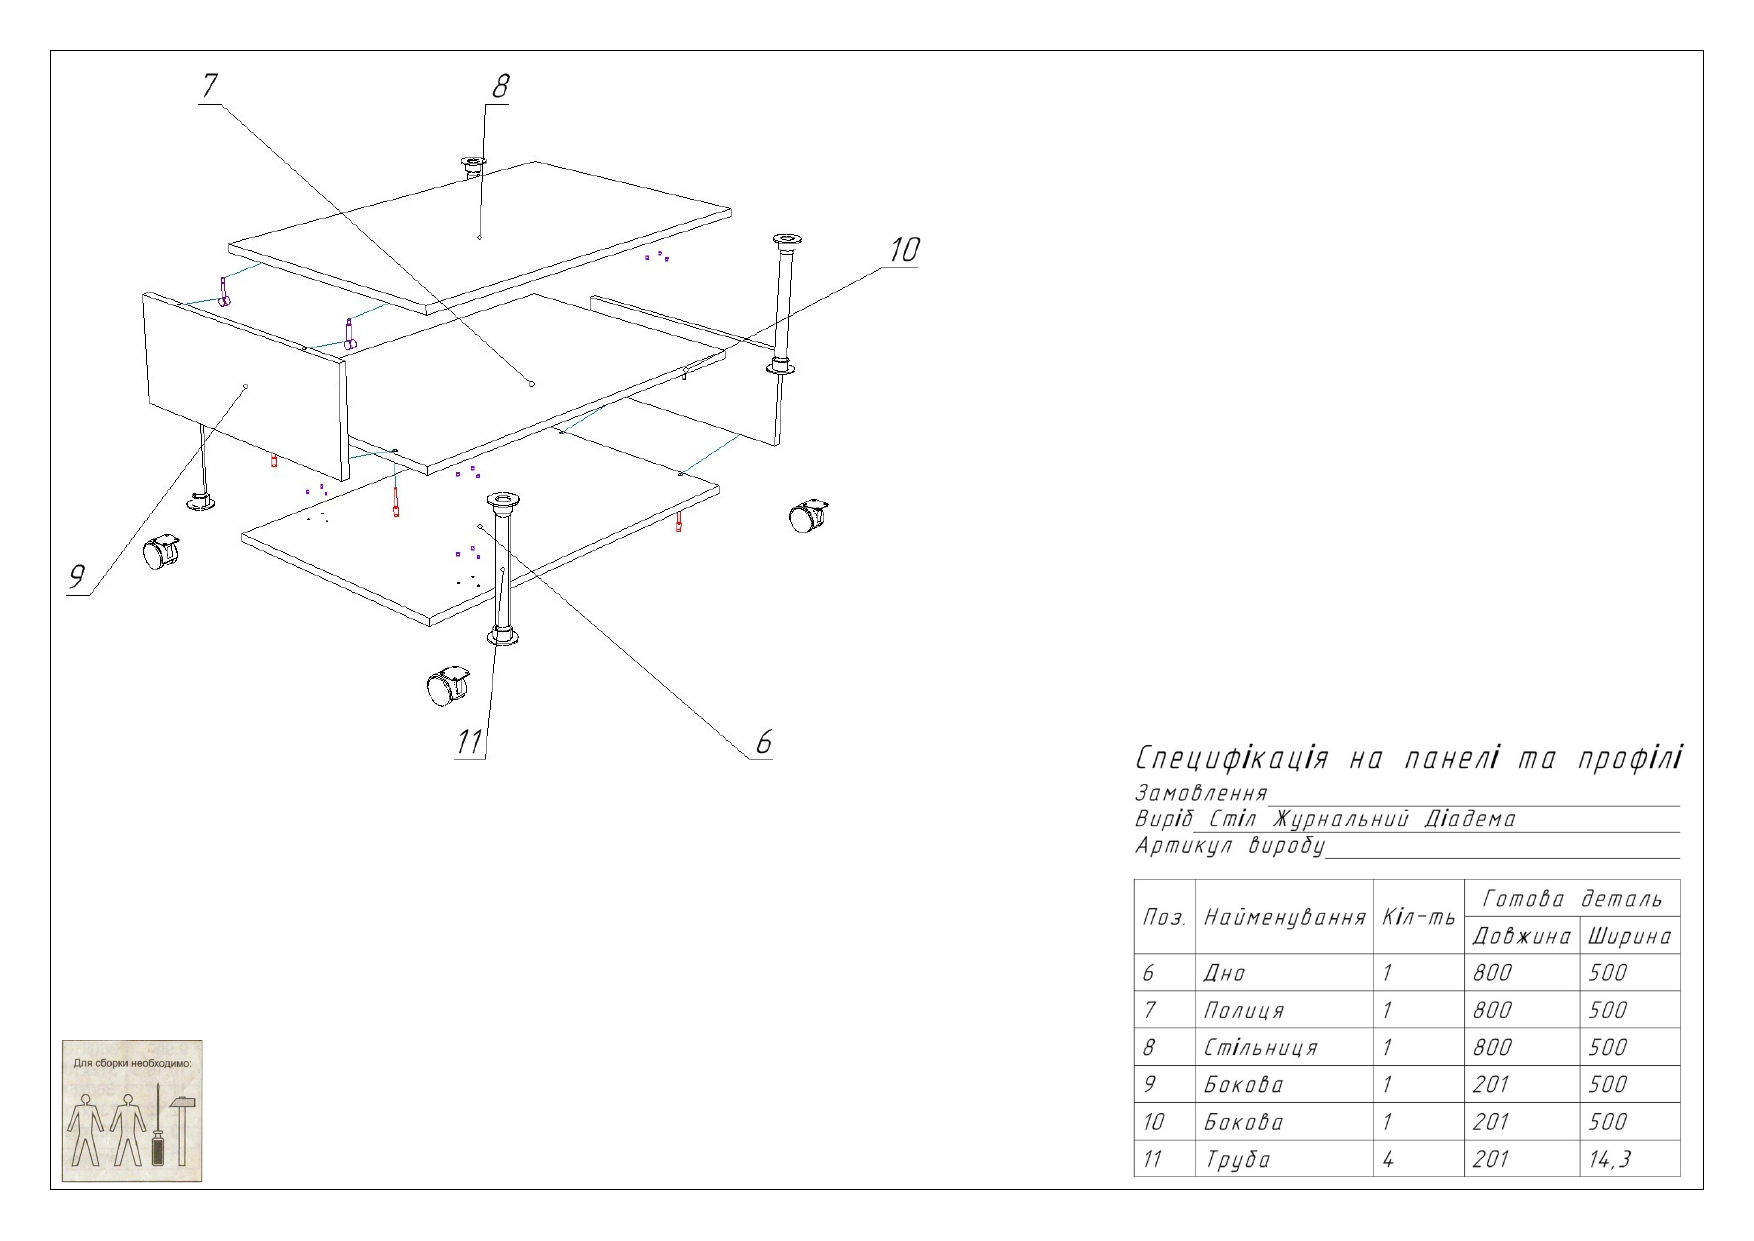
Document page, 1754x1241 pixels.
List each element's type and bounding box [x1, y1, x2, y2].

picture [1125, 739, 1689, 1181]
picture [51, 66, 928, 766]
picture [61, 1040, 203, 1183]
